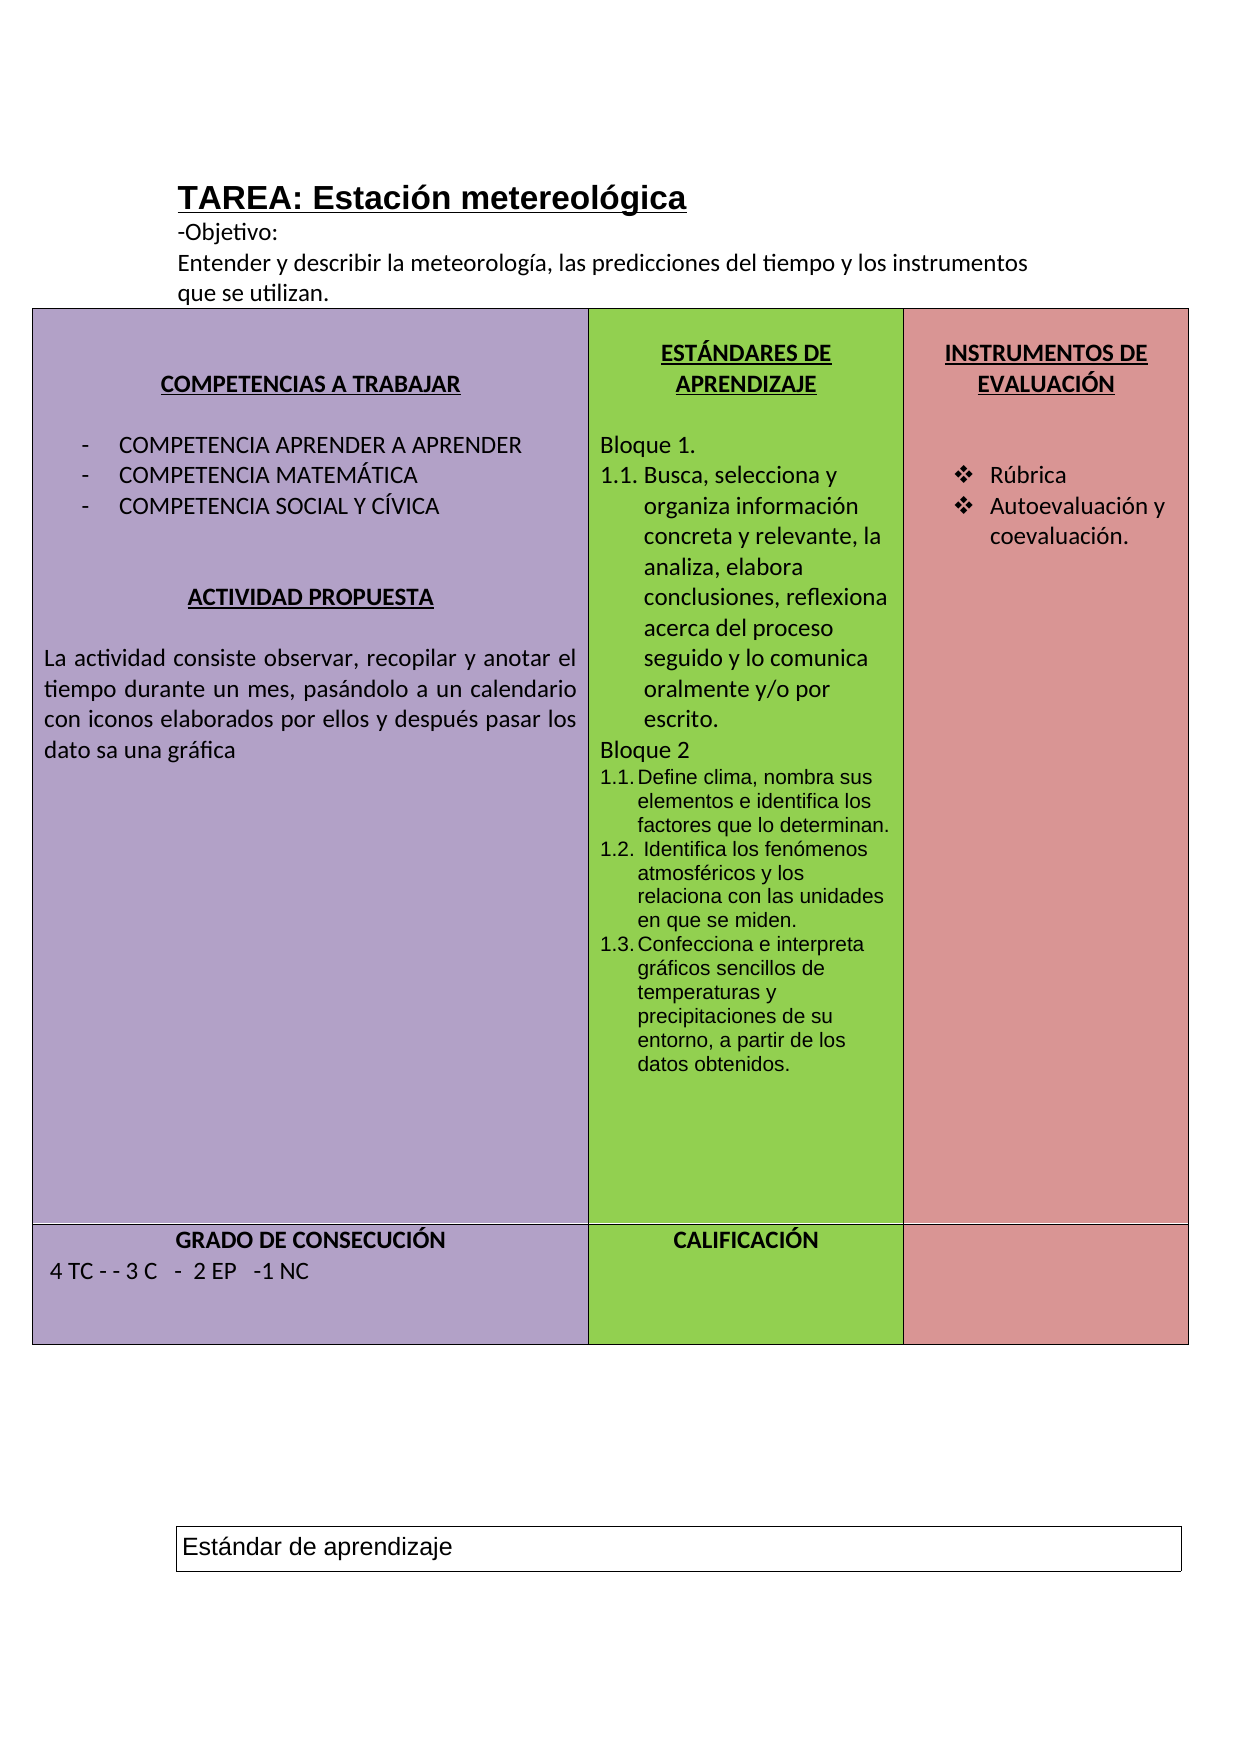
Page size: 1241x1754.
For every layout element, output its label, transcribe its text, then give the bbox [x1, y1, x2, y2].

text TAREA: Estación metereológica [177, 178, 1063, 217]
table_cell GRADO DE CONSECUCIÓN 4 TC - - 3 C - 2 EP -1 NC [33, 1225, 588, 1344]
table_header COMPETENCIAS A TRABAJAR COMPETENCIA APRENDER A APRENDER COMPETENCIA MATEMÁTICA COMPETENCIA SOCIAL Y CÍVICA ACTIVIDAD PROPUESTA La actividad consiste observar, recopilar y anotar el tiempo durante un mes, pasándolo a un calendario con iconos elaborados por ellos y después pasar los dato sa una gráfica [33, 309, 588, 1223]
table_header ESTÁNDARES DE APRENDIZAJE Bloque 1. Busca, selecciona y organiza información concreta y relevante, la analiza, elabora conclusiones, reflexiona acerca del proceso seguido y lo comunica oralmente y/o por escrito. Bloque 2 Define clima, nombra sus elementos e identifica los factores que lo determinan. Identifica los fenómenos atmosféricos y los relaciona con las unidades en que se miden. Confecciona e interpreta gráficos sencillos de temperaturas y precipitaciones de su entorno, a partir de los datos obtenidos. [589, 309, 903, 1223]
table_cell CALIFICACIÓN [589, 1225, 903, 1344]
text -Objetivo: [177, 217, 1063, 247]
table_header Estándar de aprendizaje [177, 1527, 1181, 1571]
table_cell [904, 1225, 1188, 1344]
table_header INSTRUMENTOS DE EVALUACIÓN Rúbrica Autoevaluación y coevaluación. [904, 309, 1188, 1223]
text Entender y describir la meteorología, las predicciones del tiempo y los instrumentos que se utilizan. [177, 247, 1063, 308]
